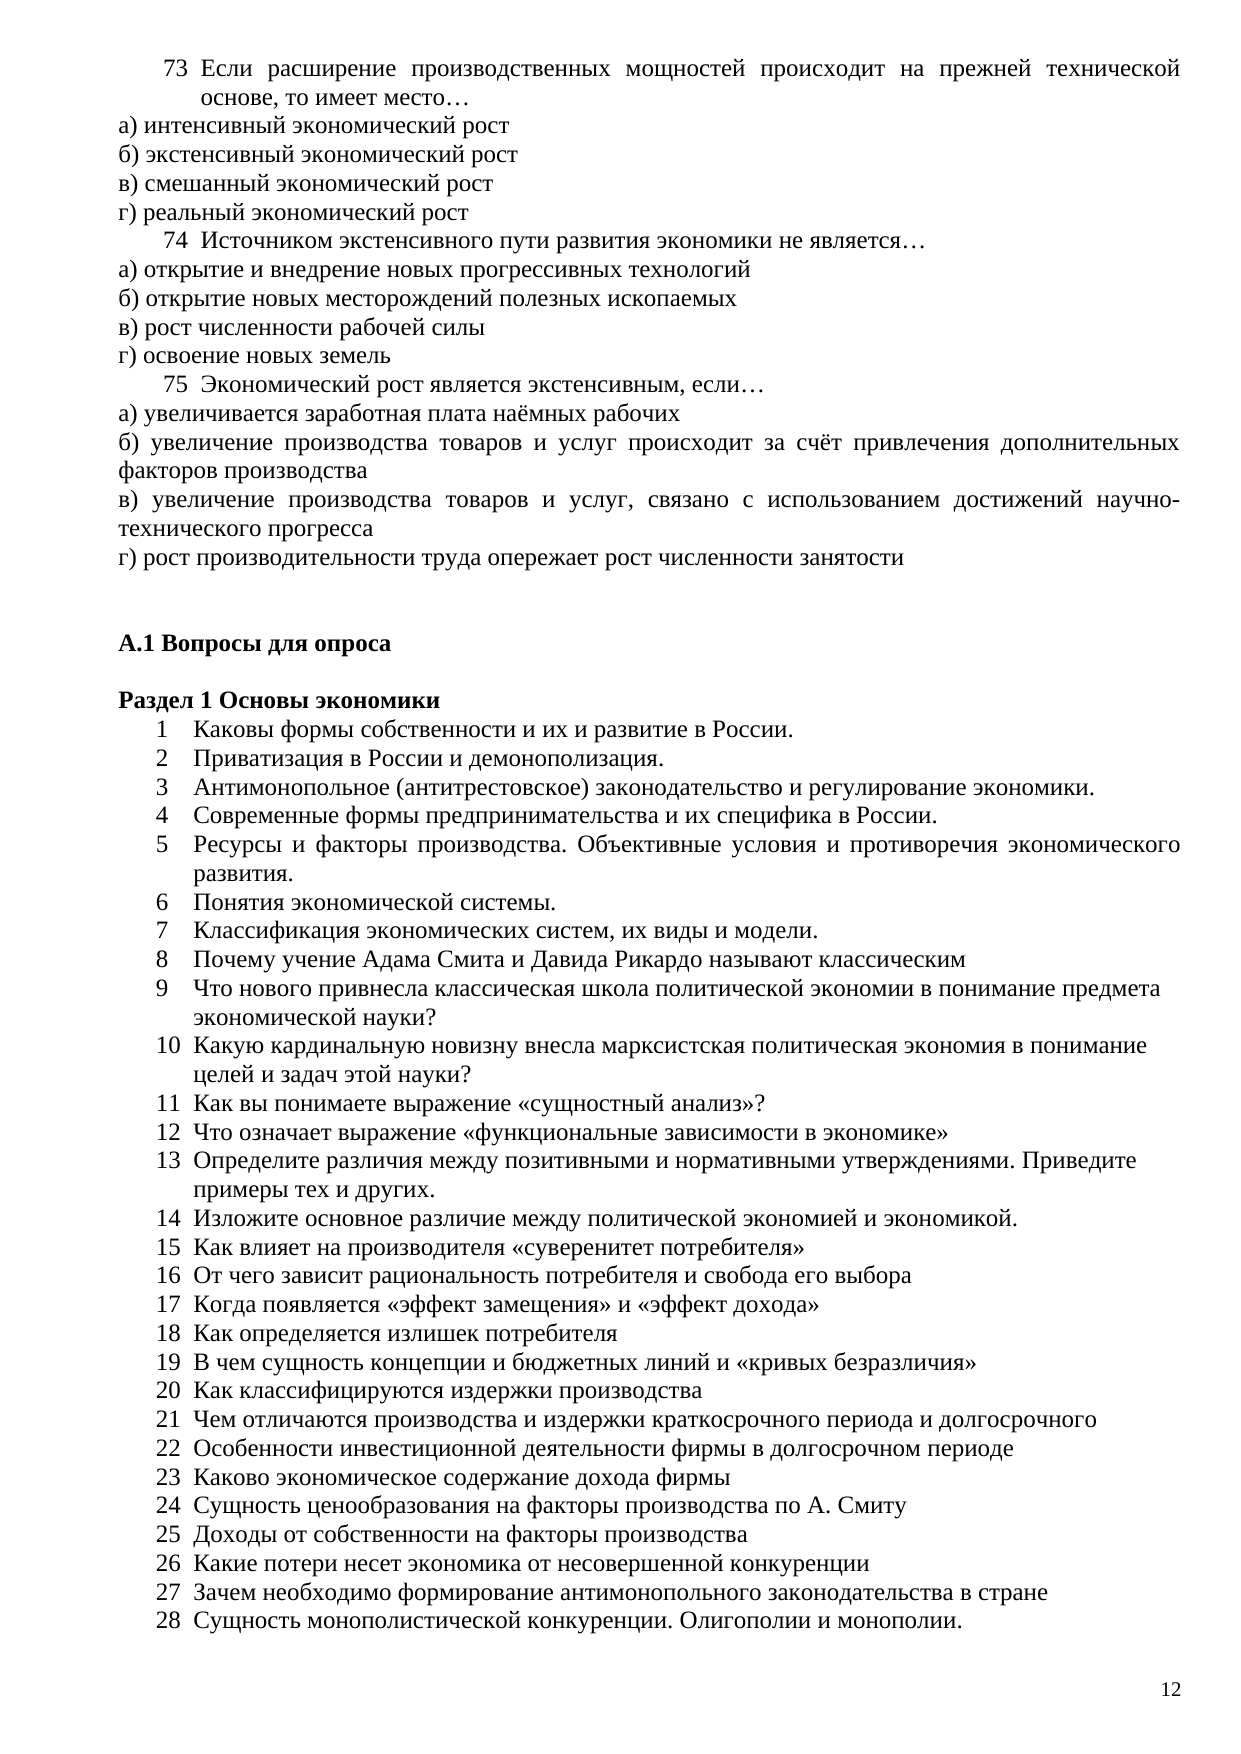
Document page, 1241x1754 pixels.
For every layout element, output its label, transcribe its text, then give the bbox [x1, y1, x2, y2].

list Зачем необходимо формирование антимонопольного законодательства в стране [156, 1577, 1181, 1606]
list Если расширение производственных мощностей происходит на прежней технической основе, то имеет место… [163, 53, 1181, 111]
list Что нового привнесла классическая школа политической экономии в понимание предмета экономической науки? [156, 973, 1181, 1031]
list Антимонопольное (антитрестовское) законодательство и регулирование экономики. [156, 772, 1181, 801]
list Источником экстенсивного пути развития экономики не является… [163, 226, 1181, 254]
list Какие потери несет экономика от несовершенной конкуренции [156, 1548, 1181, 1577]
list Экономический рост является экстенсивным, если… [163, 369, 1181, 398]
list Каково экономическое содержание дохода фирмы [156, 1462, 1181, 1491]
text а) интенсивный экономический рост [118, 111, 1181, 139]
list Приватизация в России и демонополизация. [156, 743, 1181, 772]
text А.1 Вопросы для опроса [118, 628, 1181, 657]
list Изложите основное различие между политической экономией и экономикой. [156, 1203, 1181, 1232]
text в) рост численности рабочей силы [118, 312, 1181, 341]
text г) рост производительности труда опережает рост численности занятости [118, 542, 1181, 571]
list Доходы от собственности на факторы производства [156, 1519, 1181, 1548]
text б) увеличение производства товаров и услуг происходит за счёт привлечения дополнительных факторов производства [118, 427, 1181, 484]
list Как классифицируются издержки производства [156, 1376, 1181, 1404]
list Особенности инвестиционной деятельности фирмы в долгосрочном периоде [156, 1433, 1181, 1462]
text а) увеличивается заработная плата наёмных рабочих [118, 398, 1181, 427]
list Почему учение Адама Смита и Давида Рикардо называют классическим [156, 944, 1181, 973]
list Классификация экономических систем, их виды и модели. [156, 916, 1181, 944]
text в) смешанный экономический рост [118, 168, 1181, 197]
list Как вы понимаете выражение «сущностный анализ»? [156, 1088, 1181, 1117]
list Чем отличаются производства и издержки краткосрочного периода и долгосрочного [156, 1404, 1181, 1433]
list От чего зависит рациональность потребителя и свобода его выбора [156, 1261, 1181, 1289]
list Сущность монополистической конкуренции. Олигополии и монополии. [156, 1606, 1181, 1634]
list Когда появляется «эффект замещения» и «эффект дохода» [156, 1289, 1181, 1318]
list Как определяется излишек потребителя [156, 1318, 1181, 1347]
text б) открытие новых месторождений полезных ископаемых [118, 283, 1181, 312]
text а) открытие и внедрение новых прогрессивных технологий [118, 254, 1181, 283]
text б) экстенсивный экономический рост [118, 139, 1181, 168]
list Современные формы предпринимательства и их специфика в России. [156, 801, 1181, 829]
text Раздел 1 Основы экономики [118, 686, 1181, 714]
text в) увеличение производства товаров и услуг, связано с использованием достижений научно-технического прогресса [118, 484, 1181, 542]
list Определите различия между позитивными и нормативными утверждениями. Приведите примеры тех и других. [156, 1146, 1181, 1203]
list Ресурсы и факторы производства. Объективные условия и противоречия экономического развития. [156, 829, 1181, 887]
list Сущность ценообразования на факторы производства по А. Смиту [156, 1491, 1181, 1519]
list Какую кардинальную новизну внесла марксистская политическая экономия в понимание целей и задач этой науки? [156, 1031, 1181, 1088]
list В чем сущность концепции и бюджетных линий и «кривых безразличия» [156, 1347, 1181, 1376]
list Как влияет на производителя «суверенитет потребителя» [156, 1232, 1181, 1261]
list Каковы формы собственности и их и развитие в России. [156, 714, 1181, 743]
text г) реальный экономический рост [118, 197, 1181, 226]
list Что означает выражение «функциональные зависимости в экономике» [156, 1117, 1181, 1146]
text г) освоение новых земель [118, 341, 1181, 369]
list Понятия экономической системы. [156, 887, 1181, 916]
